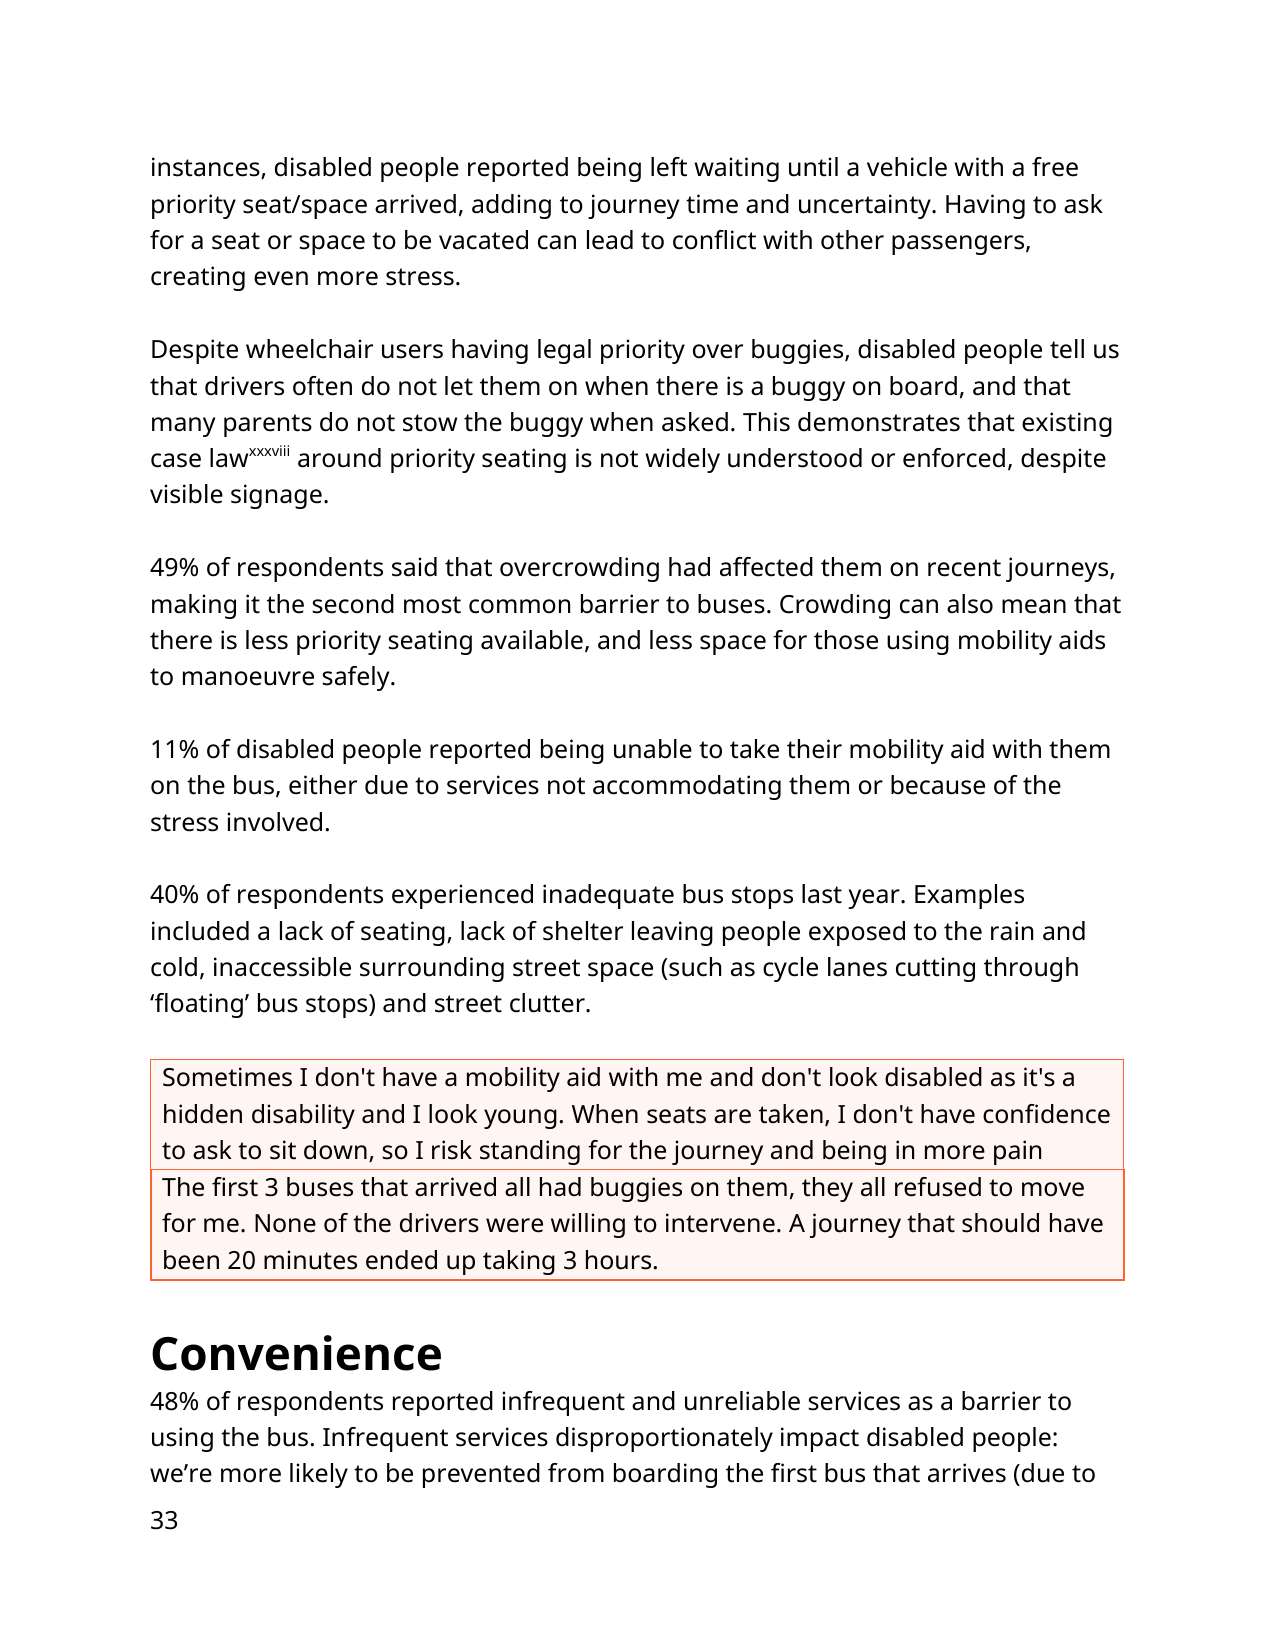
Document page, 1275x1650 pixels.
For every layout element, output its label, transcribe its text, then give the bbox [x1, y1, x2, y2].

subtitle Convenience [150, 1321, 1125, 1383]
table_header Sometimes I don't have a mobility aid with me and don't look disabled as it's a hidden disability and I look young. When seats are taken, I don't have confidence to ask to sit down, so I risk standing for the journey and being in more pain [151, 1060, 1123, 1169]
text Despite wheelchair users having legal priority over buggies, disabled people tell us that drivers often do not let them on when there is a buggy on board, and that many parents do not stow the buggy when asked. This demonstrates that existing case law around priority seating is not widely understood or enforced, despite visible signage. [150, 332, 1125, 511]
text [150, 150, 1125, 293]
text 49% of respondents said that overcrowding had affected them on recent journeys, making it the second most common barrier to buses. Crowding can also mean that there is less priority seating available, and less space for those using mobility aids to manoeuvre safely. [150, 550, 1125, 693]
table_cell The first 3 buses that arrived all had buggies on them, they all refused to move for me. None of the drivers were willing to intervene. A journey that should have been 20 minutes ended up taking 3 hours. [152, 1170, 1123, 1278]
text 11% of disabled people reported being unable to take their mobility aid with them on the bus, either due to services not accommodating them or because of the stress involved. [150, 732, 1125, 838]
text 40% of respondents experienced inadequate bus stops last year. Examples included a lack of seating, lack of shelter leaving people exposed to the rain and cold, inaccessible surrounding street space (such as cycle lanes cutting through ‘floating’ bus stops) and street clutter. [150, 877, 1125, 1020]
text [150, 1383, 1125, 1490]
